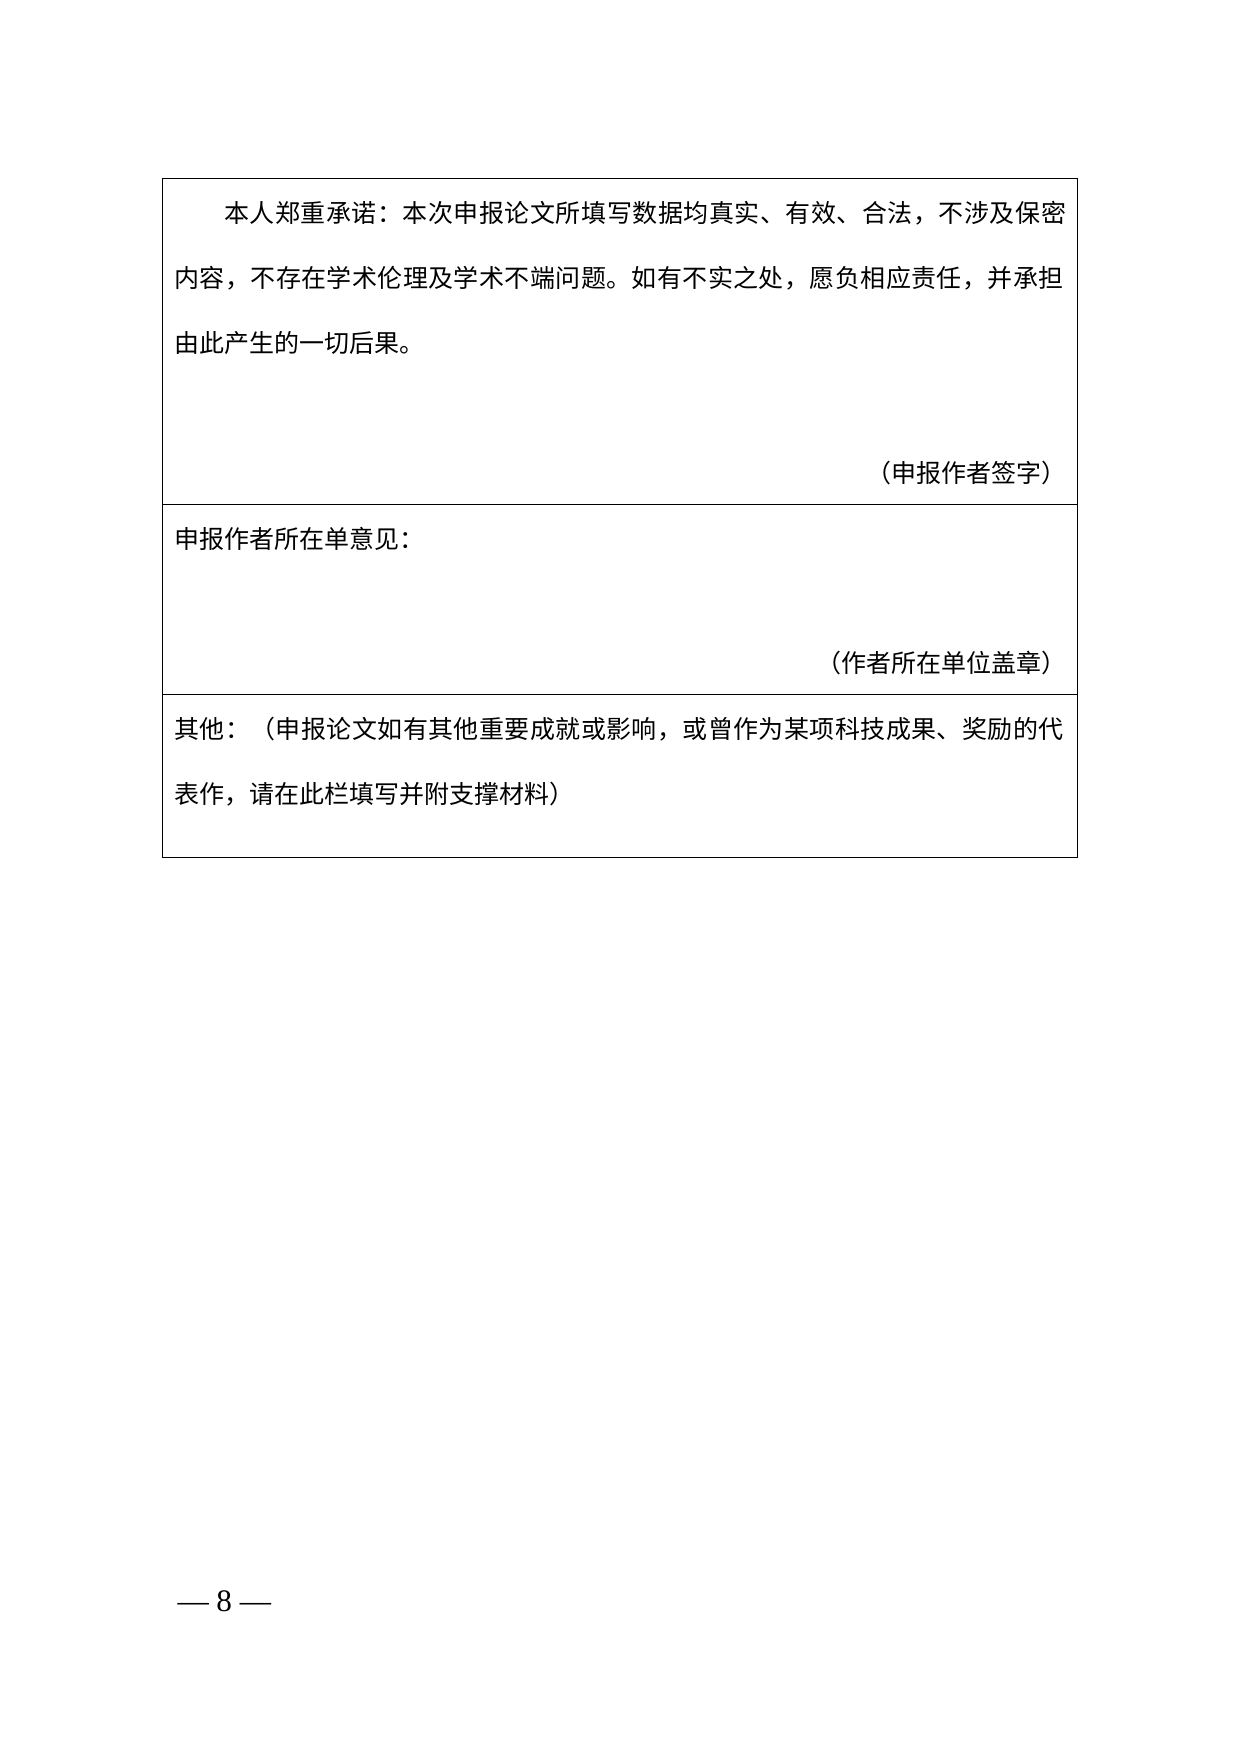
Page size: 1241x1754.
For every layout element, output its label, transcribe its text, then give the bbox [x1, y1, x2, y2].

table_cell 其他：（申报论文如有其他重要成就或影响，或曾作为某项科技成果、奖励的代表作，请在此栏填写并附支撑材料） [163, 695, 1077, 857]
table_cell 申报作者所在单意见： （作者所在单位盖章） [163, 505, 1077, 694]
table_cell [163, 179, 1077, 504]
